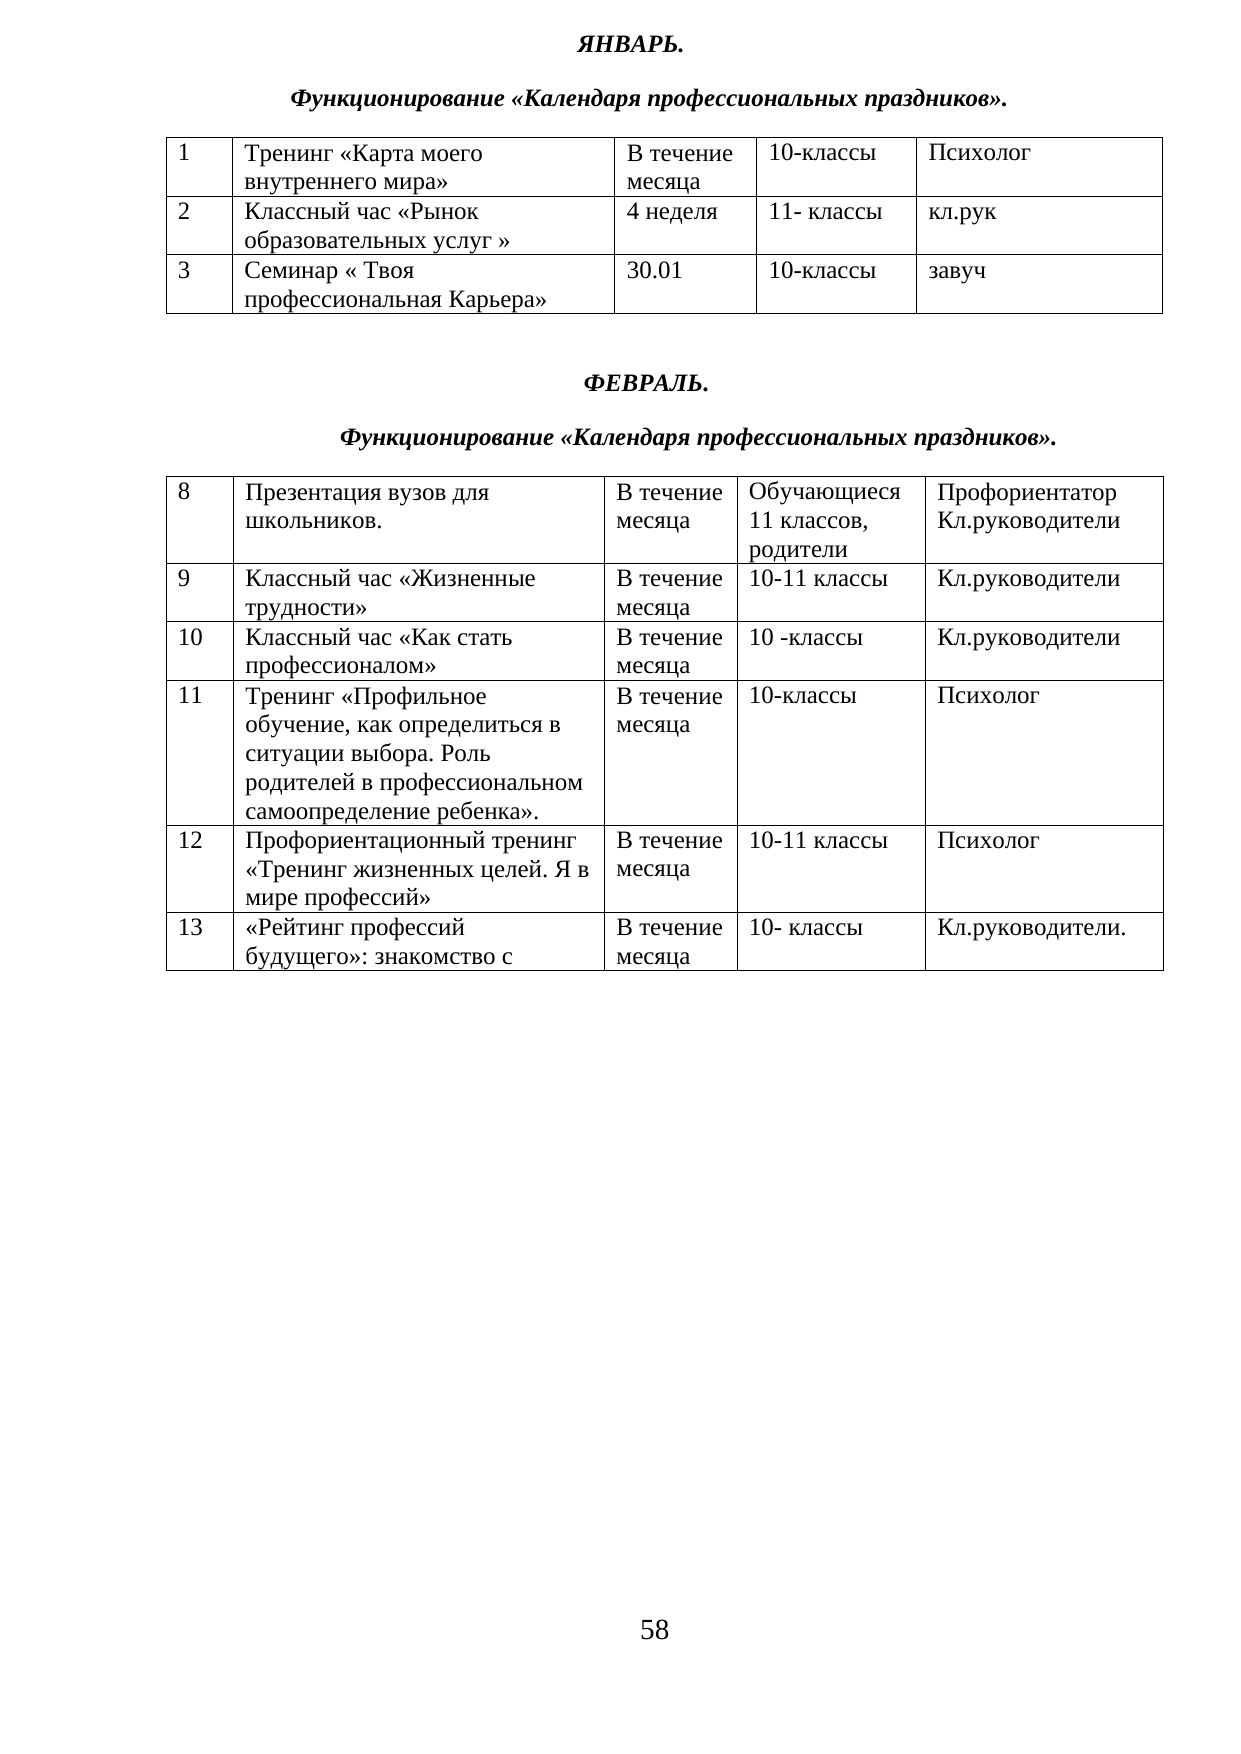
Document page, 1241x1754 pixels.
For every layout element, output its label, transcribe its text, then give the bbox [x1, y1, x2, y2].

table_cell 10-классы [738, 681, 925, 824]
table_header Обучающиеся 11 классов, родители [738, 477, 925, 562]
table_cell «Рейтинг профессий будущего»: знакомство с [234, 913, 604, 970]
table_header Профориентатор Кл.руководители [926, 477, 1163, 562]
table_cell Психолог [926, 826, 1163, 912]
text Функционирование «Календаря профессиональных праздников». [340, 422, 1223, 450]
table_cell Кл.руководители [926, 622, 1163, 680]
table_cell В течение месяца [605, 622, 737, 680]
table_cell кл.рук [917, 197, 1162, 254]
table_cell Классный час «Рынок образовательных услуг » [233, 197, 614, 254]
table_cell Классный час «Жизненные трудности» [234, 564, 604, 621]
table_cell 10-11 классы [738, 564, 925, 621]
table_header 10-классы [757, 138, 916, 196]
text ЯНВАРЬ. [577, 29, 1223, 58]
table_cell В течение месяца [605, 913, 737, 970]
table_header В течение месяца [605, 477, 737, 562]
table_cell Профориентационный тренинг «Тренинг жизненных целей. Я в мире профессий» [234, 826, 604, 912]
table_cell 11- классы [757, 197, 916, 254]
table_header В течение месяца [615, 138, 756, 196]
table_cell В течение месяца [605, 826, 737, 912]
table_cell 30.01 [615, 255, 756, 313]
table_cell Кл.руководители [926, 564, 1163, 621]
table_cell 11 [167, 681, 233, 824]
table_cell 10 [167, 622, 233, 680]
table_header 1 [167, 138, 232, 196]
table_cell Кл.руководители. [926, 913, 1163, 970]
table_cell Психолог [926, 681, 1163, 824]
table_cell 2 [167, 197, 232, 254]
table_header Презентация вузов для школьников. [234, 477, 604, 562]
table_header Тренинг «Карта моего внутреннего мира» [233, 138, 614, 196]
table_cell 3 [167, 255, 232, 313]
text ФЕВРАЛЬ. [583, 368, 1223, 397]
table_cell 10-классы [757, 255, 916, 313]
table_cell Тренинг «Профильное обучение, как определиться в ситуации выбора. Роль родителей в профессиональном самоопределение ребенка». [234, 681, 604, 824]
table_cell завуч [917, 255, 1162, 313]
table_cell 10-11 классы [738, 826, 925, 912]
table_cell 10- классы [738, 913, 925, 970]
table_cell В течение месяца [605, 681, 737, 824]
table_cell 4 неделя [615, 197, 756, 254]
text Функционирование «Календаря профессиональных праздников». [197, 83, 1102, 112]
table_cell 9 [167, 564, 233, 621]
table_cell Семинар « Твоя профессиональная Карьера» [233, 255, 614, 313]
table_cell 10 -классы [738, 622, 925, 680]
table_cell 13 [167, 913, 233, 970]
table_header Психолог [917, 138, 1162, 196]
table_cell В течение месяца [605, 564, 737, 621]
table_header 8 [167, 477, 233, 562]
table_cell Классный час «Как стать профессионалом» [234, 622, 604, 680]
table_cell 12 [167, 826, 233, 912]
